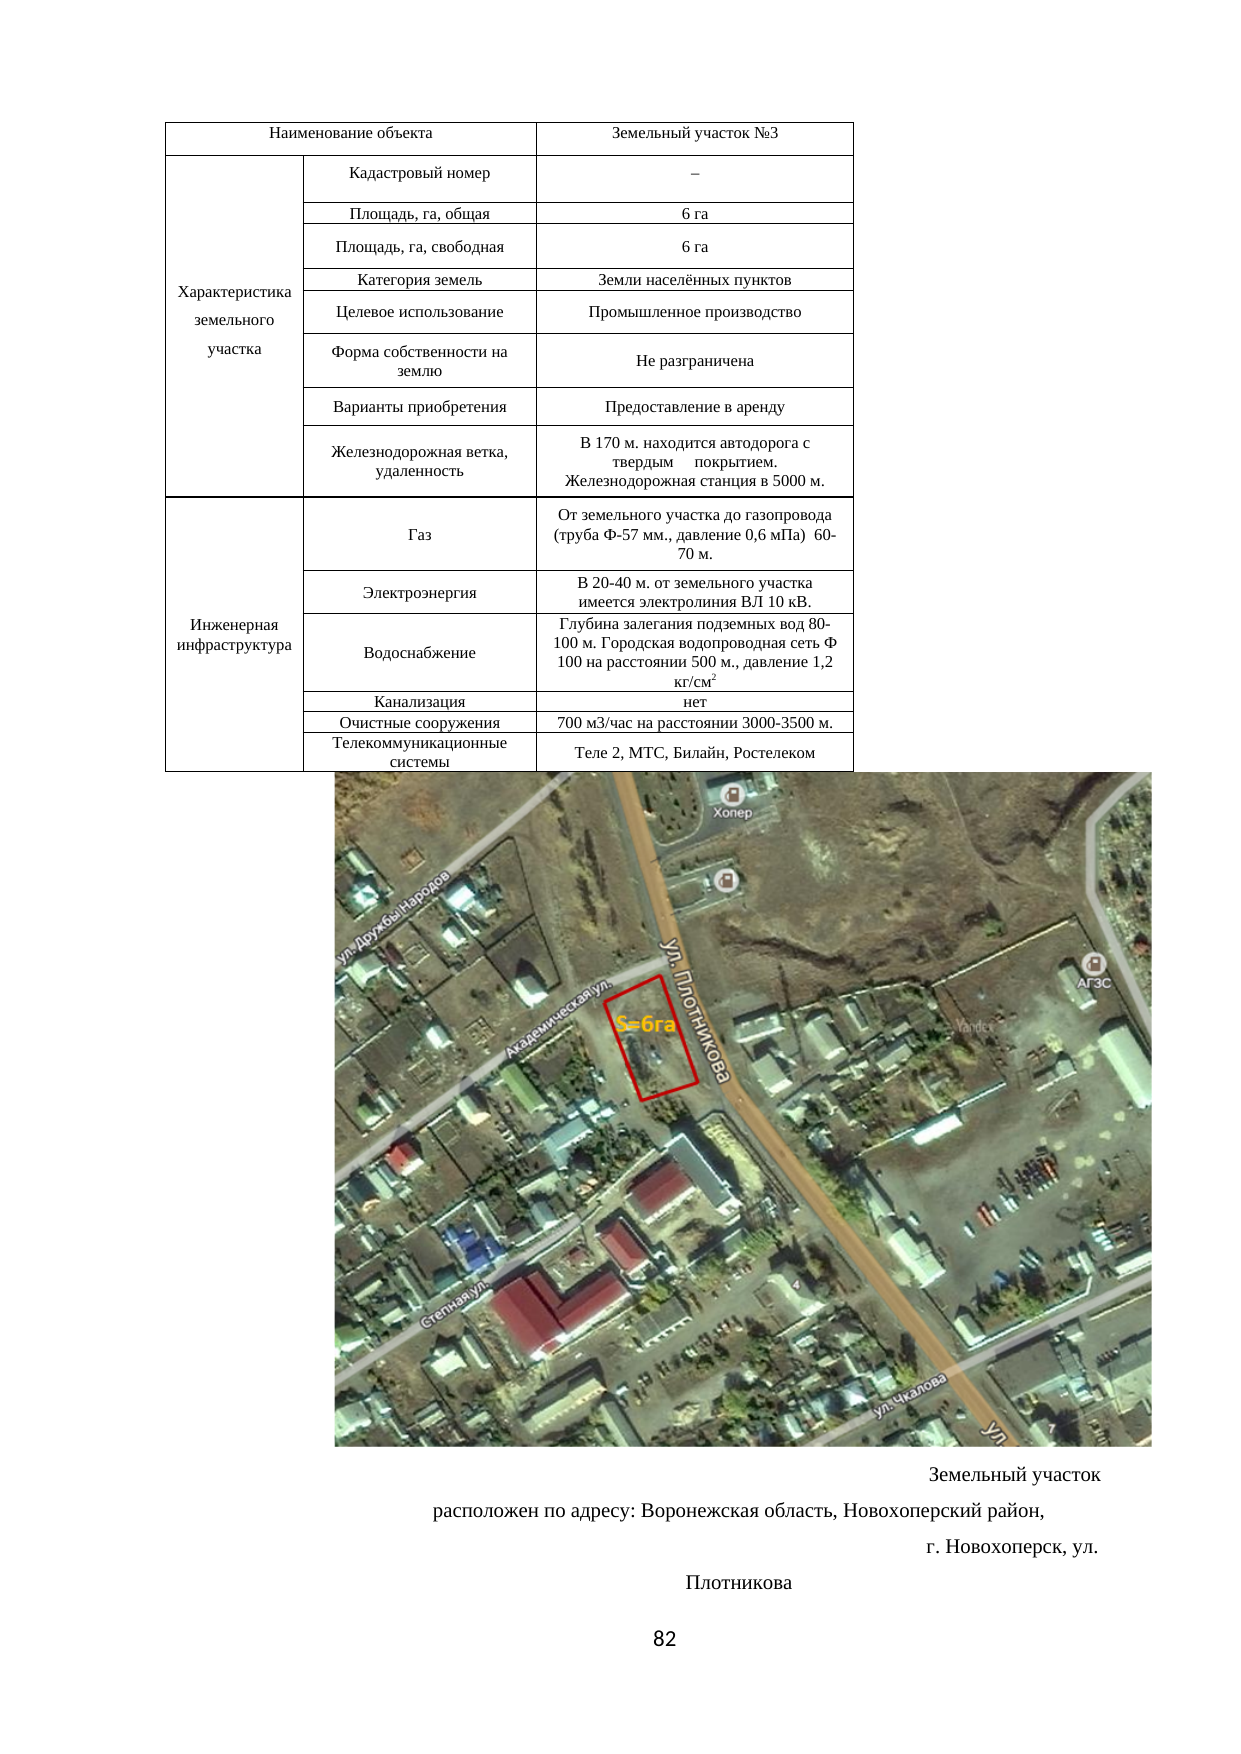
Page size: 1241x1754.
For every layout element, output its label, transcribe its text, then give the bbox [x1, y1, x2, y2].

table_cell Категория земель [304, 269, 536, 289]
table_cell Кадастровый номер [304, 156, 536, 202]
table_cell Теле 2, МТС, Билайн, Ростелеком [537, 733, 853, 771]
table_cell Глубина залегания подземных вод 80-100 м. Городская водопроводная сеть Ф 100 на расстоянии 500 м., давление 1,2 кг/см2 [537, 614, 853, 691]
table_cell Инженерная инфраструктура [166, 498, 303, 771]
table_cell Газ [304, 498, 536, 570]
table_cell Земли населённых пунктов [537, 269, 853, 289]
table_cell – [537, 156, 853, 202]
table_cell В 20-40 м. от земельного участка имеется электролиния ВЛ 10 кВ. [537, 571, 853, 613]
table_cell Водоснабжение [304, 614, 536, 691]
picture [334, 772, 1152, 1448]
table_cell Телекоммуникационные системы [304, 733, 536, 771]
table_cell В 170 м. находится автодорога с твердым покрытием. Железнодорожная станция в 5000 м. [537, 426, 853, 496]
table_cell 700 м3/час на расстоянии 3000-3500 м. [537, 712, 853, 732]
table_cell Железнодорожная ветка, удаленность [304, 426, 536, 496]
table_cell Электроэнергия [304, 571, 536, 613]
table_cell Промышленное производство [537, 291, 853, 333]
list г. Новохоперск, ул. Плотникова [326, 1534, 1152, 1594]
table_cell Канализация [304, 692, 536, 711]
table_cell Площадь, га, общая [304, 203, 536, 223]
table_cell Форма собственности на землю [304, 334, 536, 387]
table_cell 6 га [537, 224, 853, 268]
table_cell От земельного участка до газопровода (труба Ф-57 мм., давление 0,6 мПа) 60-70 м. [537, 498, 853, 570]
table_cell Характеристика земельного участка [166, 156, 303, 496]
table_cell Площадь, га, свободная [304, 224, 536, 268]
table_cell Целевое использование [304, 291, 536, 333]
table_header Земельный участок №3 [537, 123, 853, 155]
table_cell Не разграничена [537, 334, 853, 387]
list Земельный участок расположен по адресу: Воронежская область, Новохоперский район, [326, 1462, 1152, 1522]
table_cell нет [537, 692, 853, 711]
table_header Наименование объекта [166, 123, 536, 155]
table_cell Предоставление в аренду [537, 388, 853, 425]
table_cell 6 га [537, 203, 853, 223]
table_cell Очистные сооружения [304, 712, 536, 732]
table_cell Варианты приобретения [304, 388, 536, 425]
